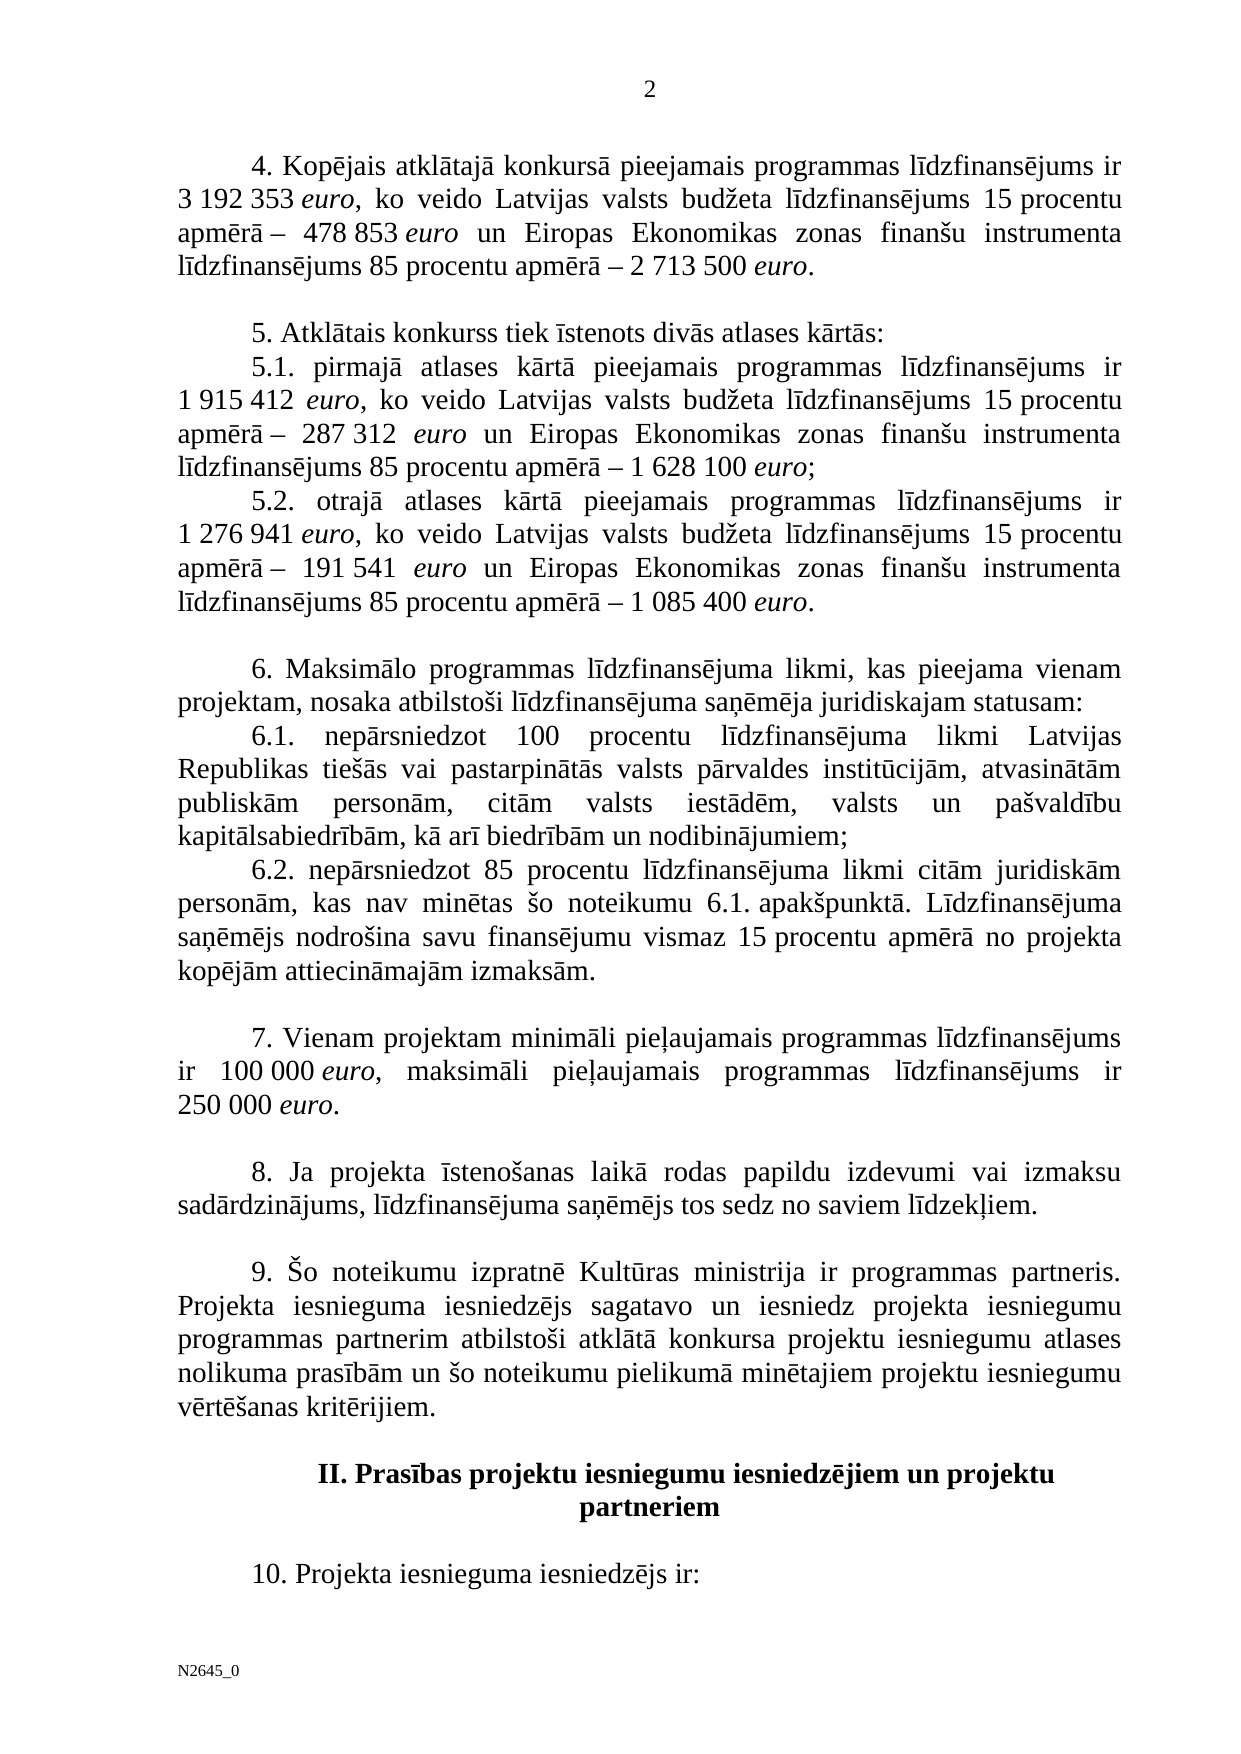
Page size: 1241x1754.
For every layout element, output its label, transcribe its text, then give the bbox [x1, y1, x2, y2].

text 6.1. nepārsniedzot 100 procentu līdzfinansējuma likmi Latvijas Republikas tiešās vai pastarpinātās valsts pārvaldes institūcijām, atvasinātām publiskām personām, citām valsts iestādēm, valsts un pašvaldību kapitālsabiedrībām, kā arī biedrībām un nodibinājumiem; [177, 718, 1122, 852]
title II. Prasības projektu iesniegumu iesniedzējiem un projektu partneriem [177, 1456, 1122, 1523]
text 5.1. pirmajā atlases kārtā pieejamais programmas līdzfinansējums ir 1 915 412 euro, ko veido Latvijas valsts budžeta līdzfinansējums 15 procentu apmērā – 287 312 euro un Eiropas Ekonomikas zonas finanšu instrumenta līdzfinansējums 85 procentu apmērā – 1 628 100 euro; [177, 349, 1122, 483]
text 7. Vienam projektam minimāli pieļaujamais programmas līdzfinansējums ir 100 000 euro, maksimāli pieļaujamais programmas līdzfinansējums ir 250 000 euro. [177, 1020, 1122, 1120]
text 9. Šo noteikumu izpratnē Kultūras ministrija ir programmas partneris. Projekta iesnieguma iesniedzējs sagatavo un iesniedz projekta iesniegumu programmas partnerim atbilstoši atklātā konkursa projektu iesniegumu atlases nolikuma prasībām un šo noteikumu pielikumā minētajiem projektu iesniegumu vērtēšanas kritērijiem. [177, 1254, 1122, 1422]
text 8. Ja projekta īstenošanas laikā rodas papildu izdevumi vai izmaksu sadārdzinājums, līdzfinansējuma saņēmējs tos sedz no saviem līdzekļiem. [177, 1154, 1122, 1221]
text 5.2. otrajā atlases kārtā pieejamais programmas līdzfinansējums ir 1 276 941 euro, ko veido Latvijas valsts budžeta līdzfinansējums 15 procentu apmērā – 191 541 euro un Eiropas Ekonomikas zonas finanšu instrumenta līdzfinansējums 85 procentu apmērā – 1 085 400 euro. [177, 483, 1122, 617]
text 10. Projekta iesnieguma iesniedzējs ir: [177, 1556, 1122, 1590]
text 6. Maksimālo programmas līdzfinansējuma likmi, kas pieejama vienam projektam, nosaka atbilstoši līdzfinansējuma saņēmēja juridiskajam statusam: [177, 651, 1122, 718]
text 5. Atklātais konkurss tiek īstenots divās atlases kārtās: [177, 315, 1122, 349]
text 4. Kopējais atklātajā konkursā pieejamais programmas līdzfinansējums ir 3 192 353 euro, ko veido Latvijas valsts budžeta līdzfinansējums 15 procentu apmērā – 478 853 euro un Eiropas Ekonomikas zonas finanšu instrumenta līdzfinansējums 85 procentu apmērā – 2 713 500 euro. [177, 148, 1122, 282]
text 6.2. nepārsniedzot 85 procentu līdzfinansējuma likmi citām juridiskām personām, kas nav minētas šo noteikumu 6.1. apakšpunktā. Līdzfinansējuma saņēmējs nodrošina savu finansējumu vismaz 15 procentu apmērā no projekta kopējām attiecināmajām izmaksām. [177, 852, 1122, 986]
